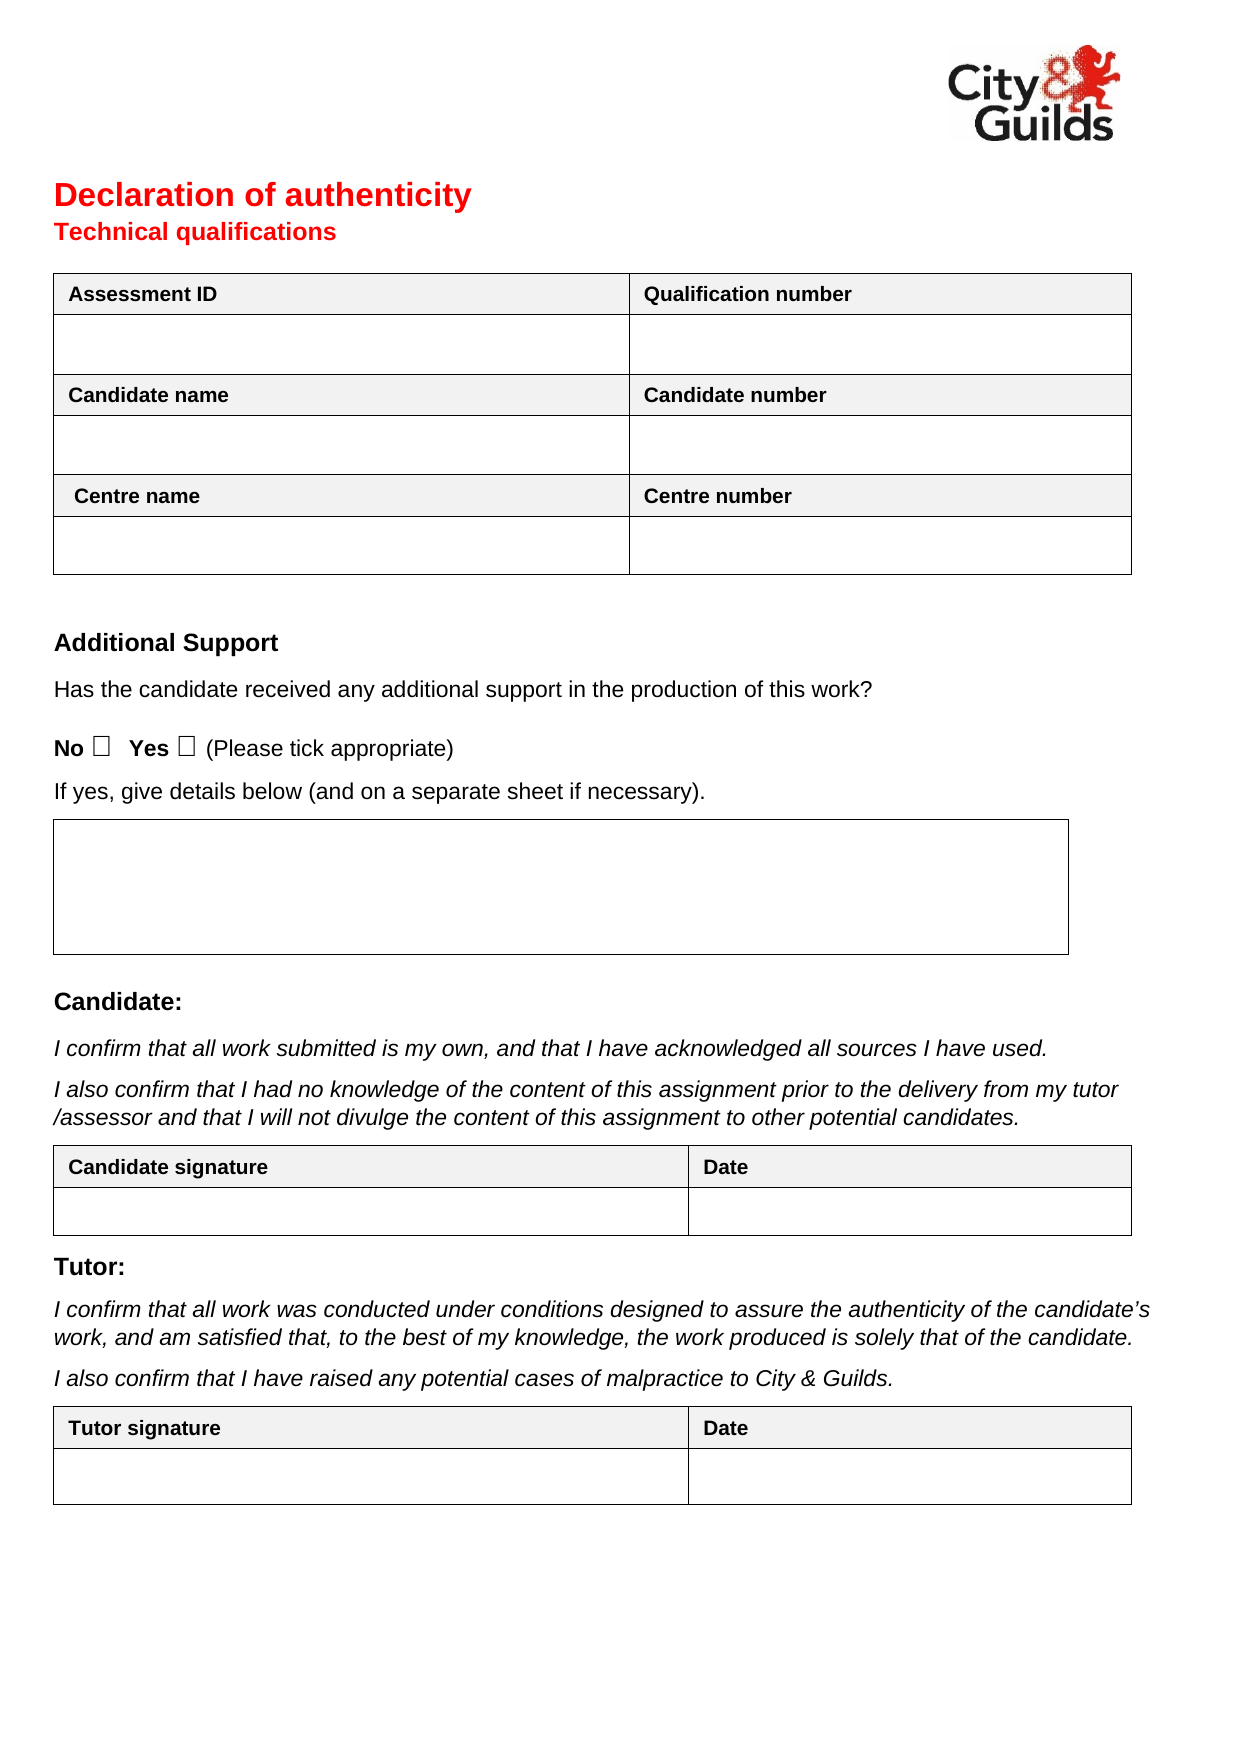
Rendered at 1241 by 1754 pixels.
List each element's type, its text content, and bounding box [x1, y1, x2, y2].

table_header [54, 820, 658, 954]
table_header Candidate signature [54, 1146, 688, 1187]
table_cell [54, 1188, 688, 1235]
table_header Qualification number [630, 274, 1131, 314]
table_cell Centre name [54, 475, 629, 516]
table_header [670, 820, 1068, 954]
table_cell [54, 1449, 688, 1504]
table_cell Candidate number [630, 375, 1131, 415]
table_header Date [689, 1146, 1131, 1187]
table_cell [689, 1449, 1131, 1504]
table_cell Centre number [630, 475, 1131, 516]
table_cell [54, 416, 629, 474]
table_cell [689, 1188, 1131, 1235]
text Tutor: [53, 1252, 1128, 1281]
text No  Yes  (Please tick appropriate) [53, 729, 1128, 763]
table_cell [54, 517, 629, 574]
text Additional Support [53, 628, 1207, 657]
text If yes, give details below (and on a separate sheet if necessary). [53, 778, 1128, 804]
text Candidate: [53, 987, 1128, 1016]
table_cell Candidate name [54, 375, 629, 415]
table_header Date [689, 1407, 1131, 1448]
text I also confirm that I had no knowledge of the content of this assignment prior to the delivery from my tutor /assessor and that I will not divulge the content of this assignment to other potential candidates. [53, 1076, 1222, 1130]
table_cell [630, 416, 1131, 474]
text I confirm that all work submitted is my own, and that I have acknowledged all sources I have used. [53, 1035, 1222, 1061]
text I also confirm that I have raised any potential cases of malpractice to City & Guilds. [53, 1365, 1207, 1391]
text Declaration of authenticity [53, 175, 1128, 213]
text I confirm that all work was conducted under conditions designed to assure the authenticity of the candidate’s work, and am satisfied that, to the best of my knowledge, the work produced is solely that of the candidate. [53, 1296, 1207, 1350]
table_header Assessment ID [54, 274, 629, 314]
table_cell [630, 517, 1131, 574]
table_header Tutor signature [54, 1407, 688, 1448]
picture [948, 45, 1121, 141]
text Technical qualifications [53, 216, 1128, 245]
table_cell [630, 315, 1131, 373]
text Has the candidate received any additional support in the production of this work? [53, 676, 1207, 702]
table_cell [54, 315, 629, 373]
